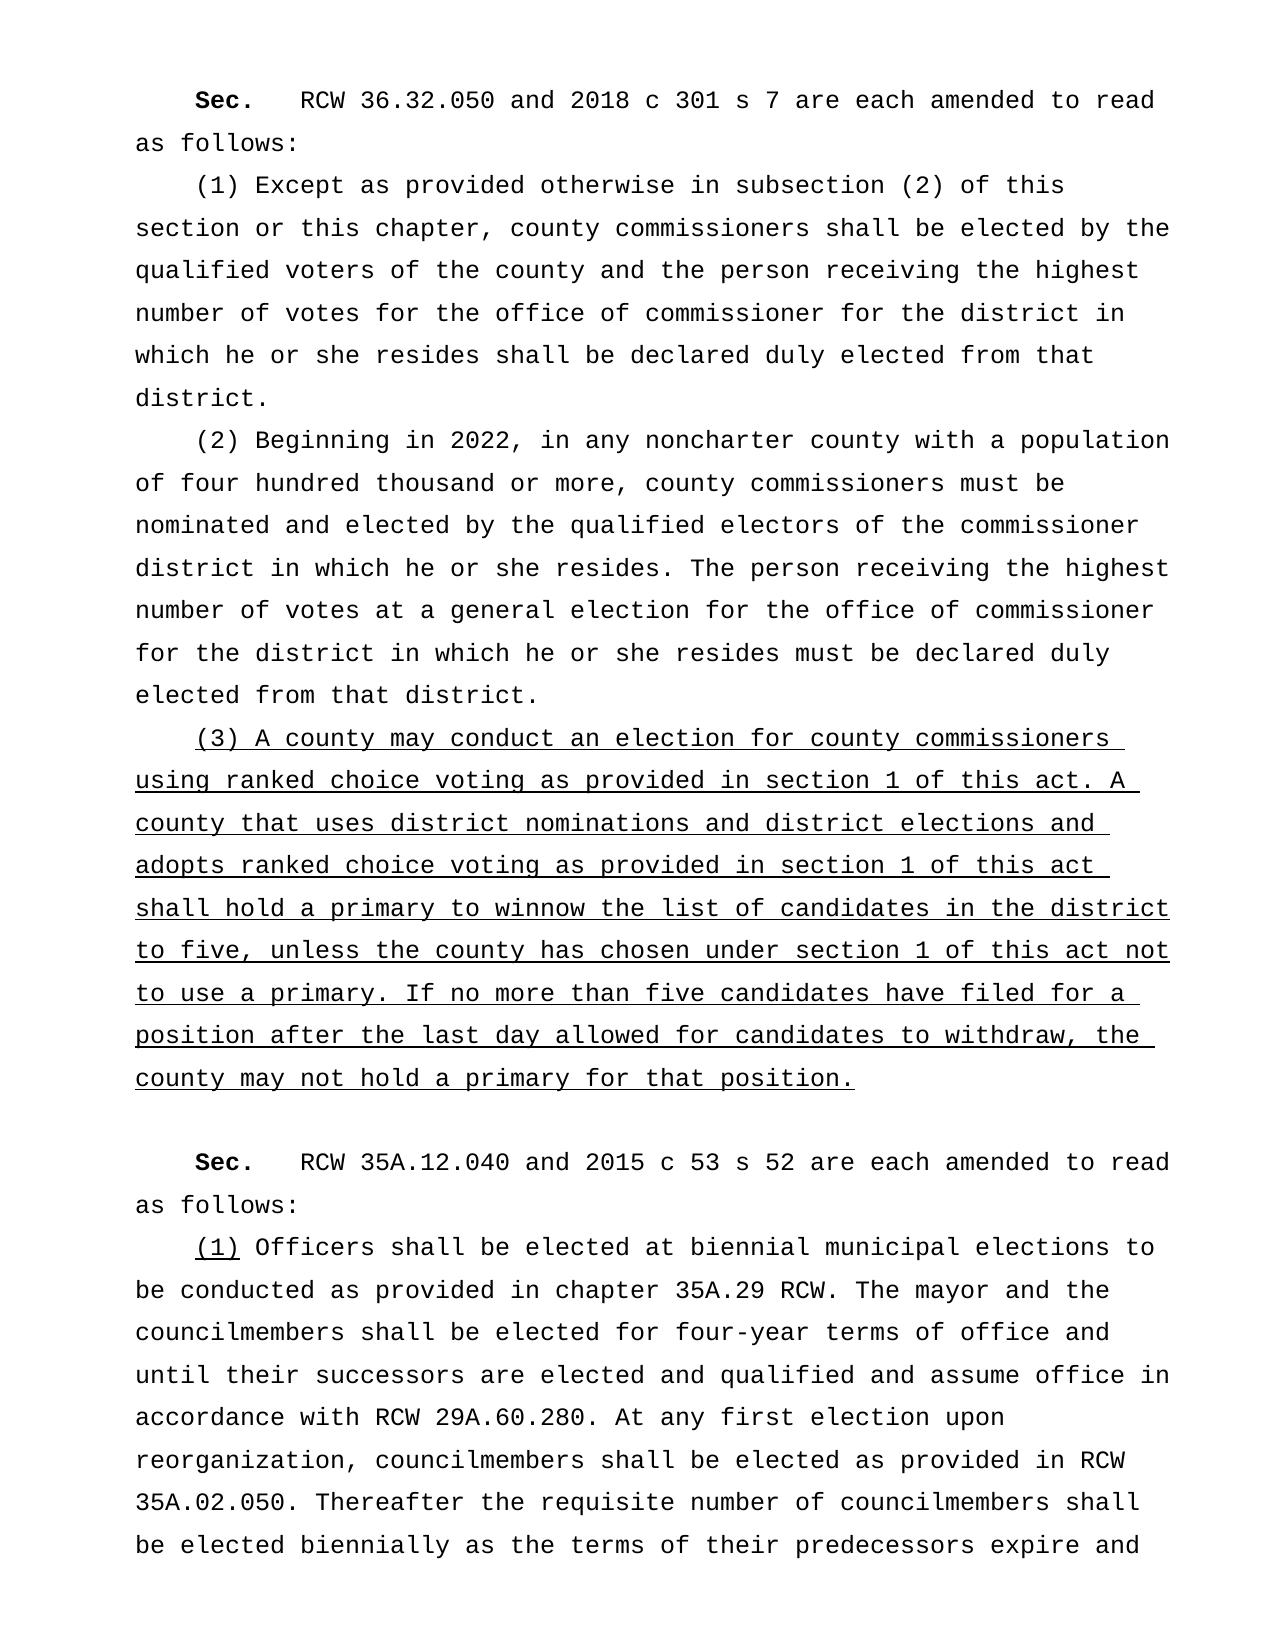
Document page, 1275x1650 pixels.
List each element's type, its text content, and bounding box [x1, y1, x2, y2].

text (1) Except as provided otherwise in subsection (2) of this section or this chapter, county commissioners shall be elected by the qualified voters of the county and the person receiving the highest number of votes for the office of commissioner for the district in which he or she resides shall be declared duly elected from that district. [135, 160, 1170, 415]
text (3) A county may conduct an election for county commissioners using ranked choice voting as provided in section 1 of this act. A county that uses district nominations and district elections and adopts ranked choice voting as provided in section 1 of this act shall hold a primary to winnow the list of candidates in the district to five, unless the county has chosen under section 1 of this act not to use a primary. If no more than five candidates have filed for a position after the last day allowed for candidates to withdraw, the county may not hold a primary for that position. [135, 920, 1170, 961]
text Sec. RCW 35A.12.040 and 2015 c 53 s 52 are each amended to read as follows: [135, 1137, 1170, 1222]
text (2) Beginning in 2022, in any noncharter county with a population of four hundred thousand or more, county commissioners must be nominated and elected by the qualified electors of the commissioner district in which he or she resides. The person receiving the highest number of votes at a general election for the office of commissioner for the district in which he or she resides must be declared duly elected from that district. [135, 415, 1170, 712]
text (3) A county may conduct an election for county commissioners using ranked choice voting as provided in section 1 of this act. A county that uses district nominations and district elections and adopts ranked choice voting as provided in section 1 of this act shall hold a primary to winnow the list of candidates in the district to five, unless the county has chosen under section 1 of this act not to use a primary. If no more than five candidates have filed for a position after the last day allowed for candidates to withdraw, the county may not hold a primary for that position. [135, 963, 1170, 1095]
text (3) A county may conduct an election for county commissioners using ranked choice voting as provided in section 1 of this act. A county that uses district nominations and district elections and adopts ranked choice voting as provided in section 1 of this act shall hold a primary to winnow the list of candidates in the district to five, unless the county has chosen under section 1 of this act not to use a primary. If no more than five candidates have filed for a position after the last day allowed for candidates to withdraw, the county may not hold a primary for that position. [135, 712, 1170, 919]
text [135, 1222, 1170, 1562]
text Sec. RCW 36.32.050 and 2018 c 301 s 7 are each amended to read as follows: [135, 75, 1170, 160]
